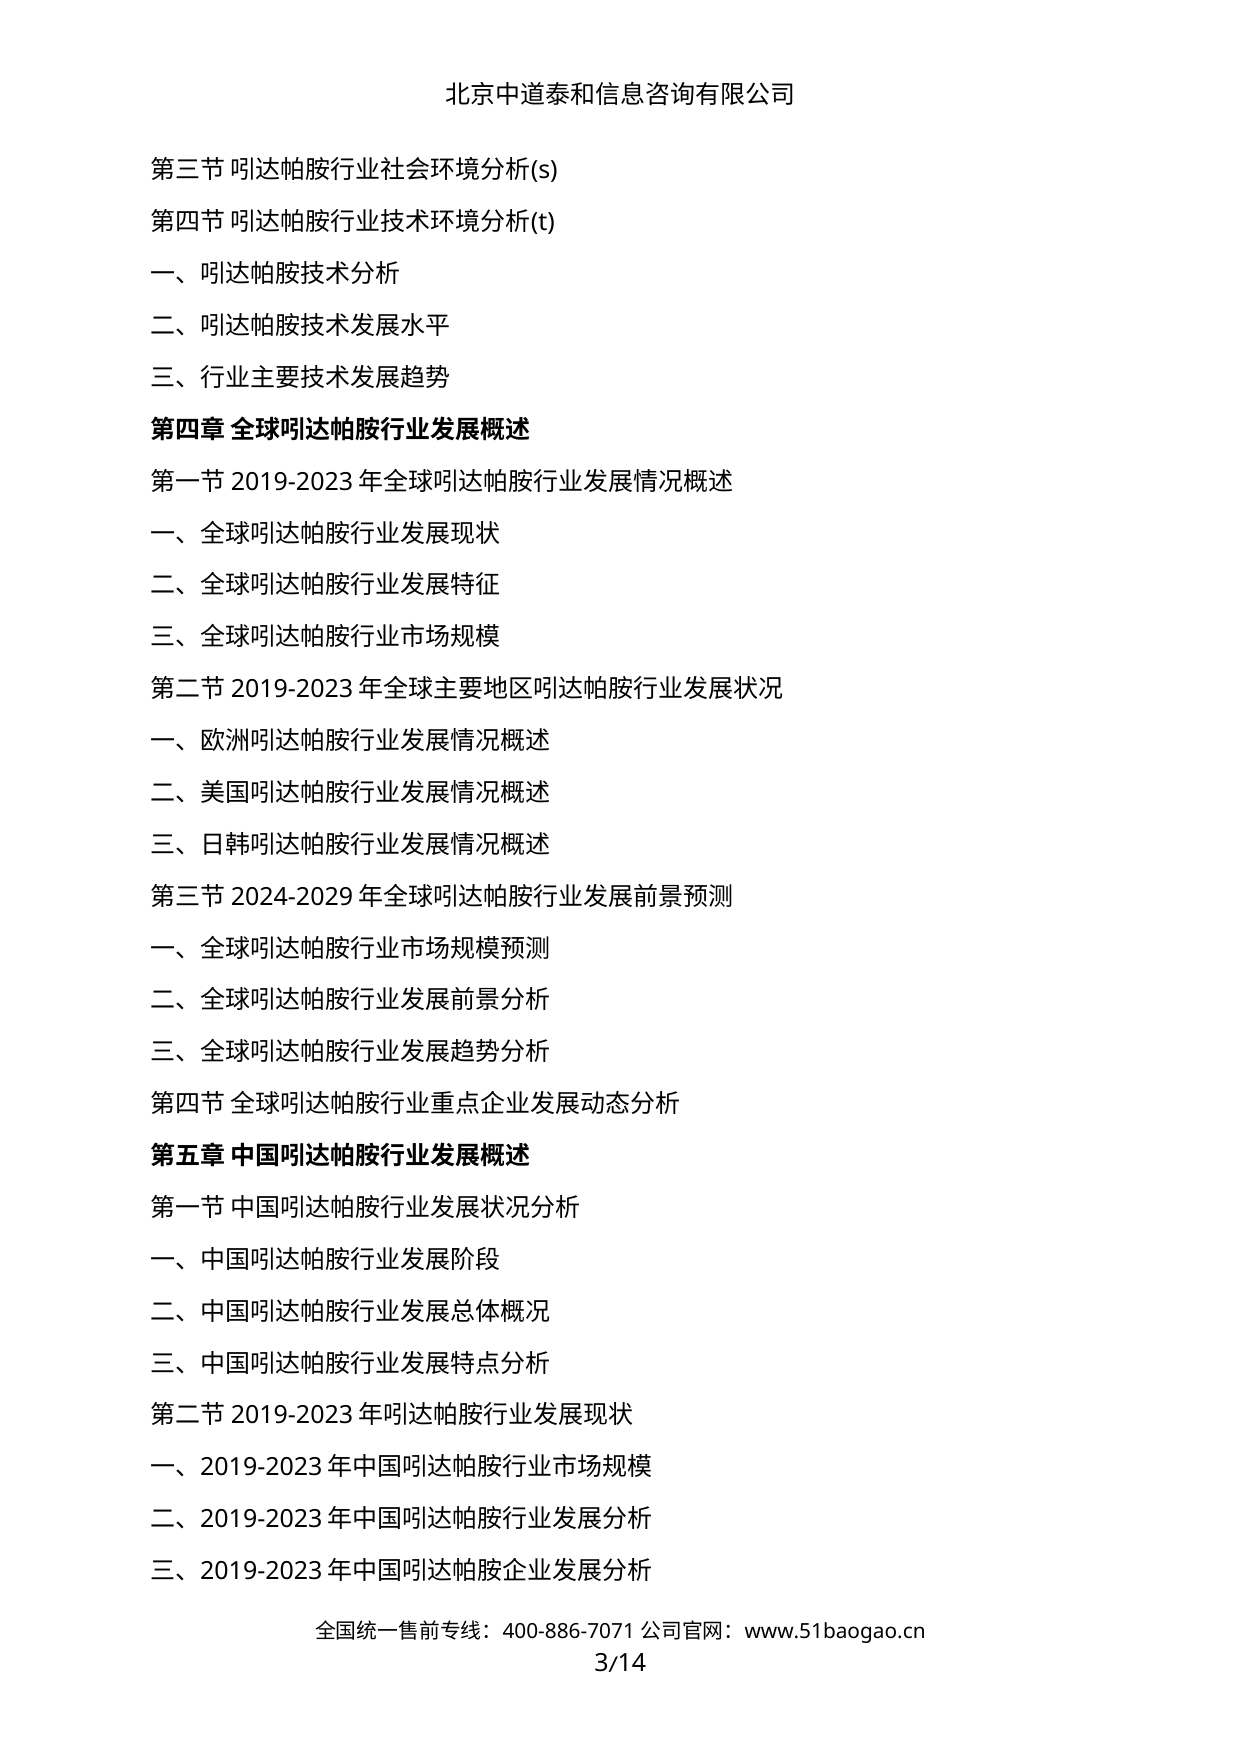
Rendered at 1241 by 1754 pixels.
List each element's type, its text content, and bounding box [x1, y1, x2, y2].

text 一、2019-2023年中国吲达帕胺行业市场规模 [150, 1447, 1090, 1483]
text 第四节 全球吲达帕胺行业重点企业发展动态分析 [150, 1084, 1090, 1120]
text 二、美国吲达帕胺行业发展情况概述 [150, 772, 1090, 809]
text 第四节 吲达帕胺行业技术环境分析(t) [150, 202, 1090, 238]
text 二、全球吲达帕胺行业发展特征 [150, 565, 1090, 601]
text 三、2019-2023年中国吲达帕胺企业发展分析 [150, 1551, 1090, 1587]
text 第五章 中国吲达帕胺行业发展概述 [150, 1136, 1090, 1172]
text 一、吲达帕胺技术分析 [150, 254, 1090, 290]
text 三、行业主要技术发展趋势 [150, 357, 1090, 394]
text 三、日韩吲达帕胺行业发展情况概述 [150, 824, 1090, 861]
text 二、2019-2023年中国吲达帕胺行业发展分析 [150, 1499, 1090, 1535]
text 第二节 2019-2023年吲达帕胺行业发展现状 [150, 1395, 1090, 1431]
text 第一节 中国吲达帕胺行业发展状况分析 [150, 1187, 1090, 1224]
text 第三节 吲达帕胺行业社会环境分析(s) [150, 150, 1090, 186]
text 三、中国吲达帕胺行业发展特点分析 [150, 1343, 1090, 1379]
text 一、全球吲达帕胺行业市场规模预测 [150, 928, 1090, 964]
text 一、全球吲达帕胺行业发展现状 [150, 513, 1090, 549]
text 三、全球吲达帕胺行业市场规模 [150, 617, 1090, 653]
text 一、中国吲达帕胺行业发展阶段 [150, 1239, 1090, 1276]
text 二、吲达帕胺技术发展水平 [150, 306, 1090, 342]
text 二、全球吲达帕胺行业发展前景分析 [150, 980, 1090, 1016]
text 二、中国吲达帕胺行业发展总体概况 [150, 1291, 1090, 1327]
text 第三节 2024-2029年全球吲达帕胺行业发展前景预测 [150, 876, 1090, 912]
text 第四章 全球吲达帕胺行业发展概述 [150, 409, 1090, 446]
text 一、欧洲吲达帕胺行业发展情况概述 [150, 721, 1090, 757]
text 三、全球吲达帕胺行业发展趋势分析 [150, 1032, 1090, 1068]
text 第二节 2019-2023年全球主要地区吲达帕胺行业发展状况 [150, 669, 1090, 705]
text 第一节 2019-2023年全球吲达帕胺行业发展情况概述 [150, 461, 1090, 497]
